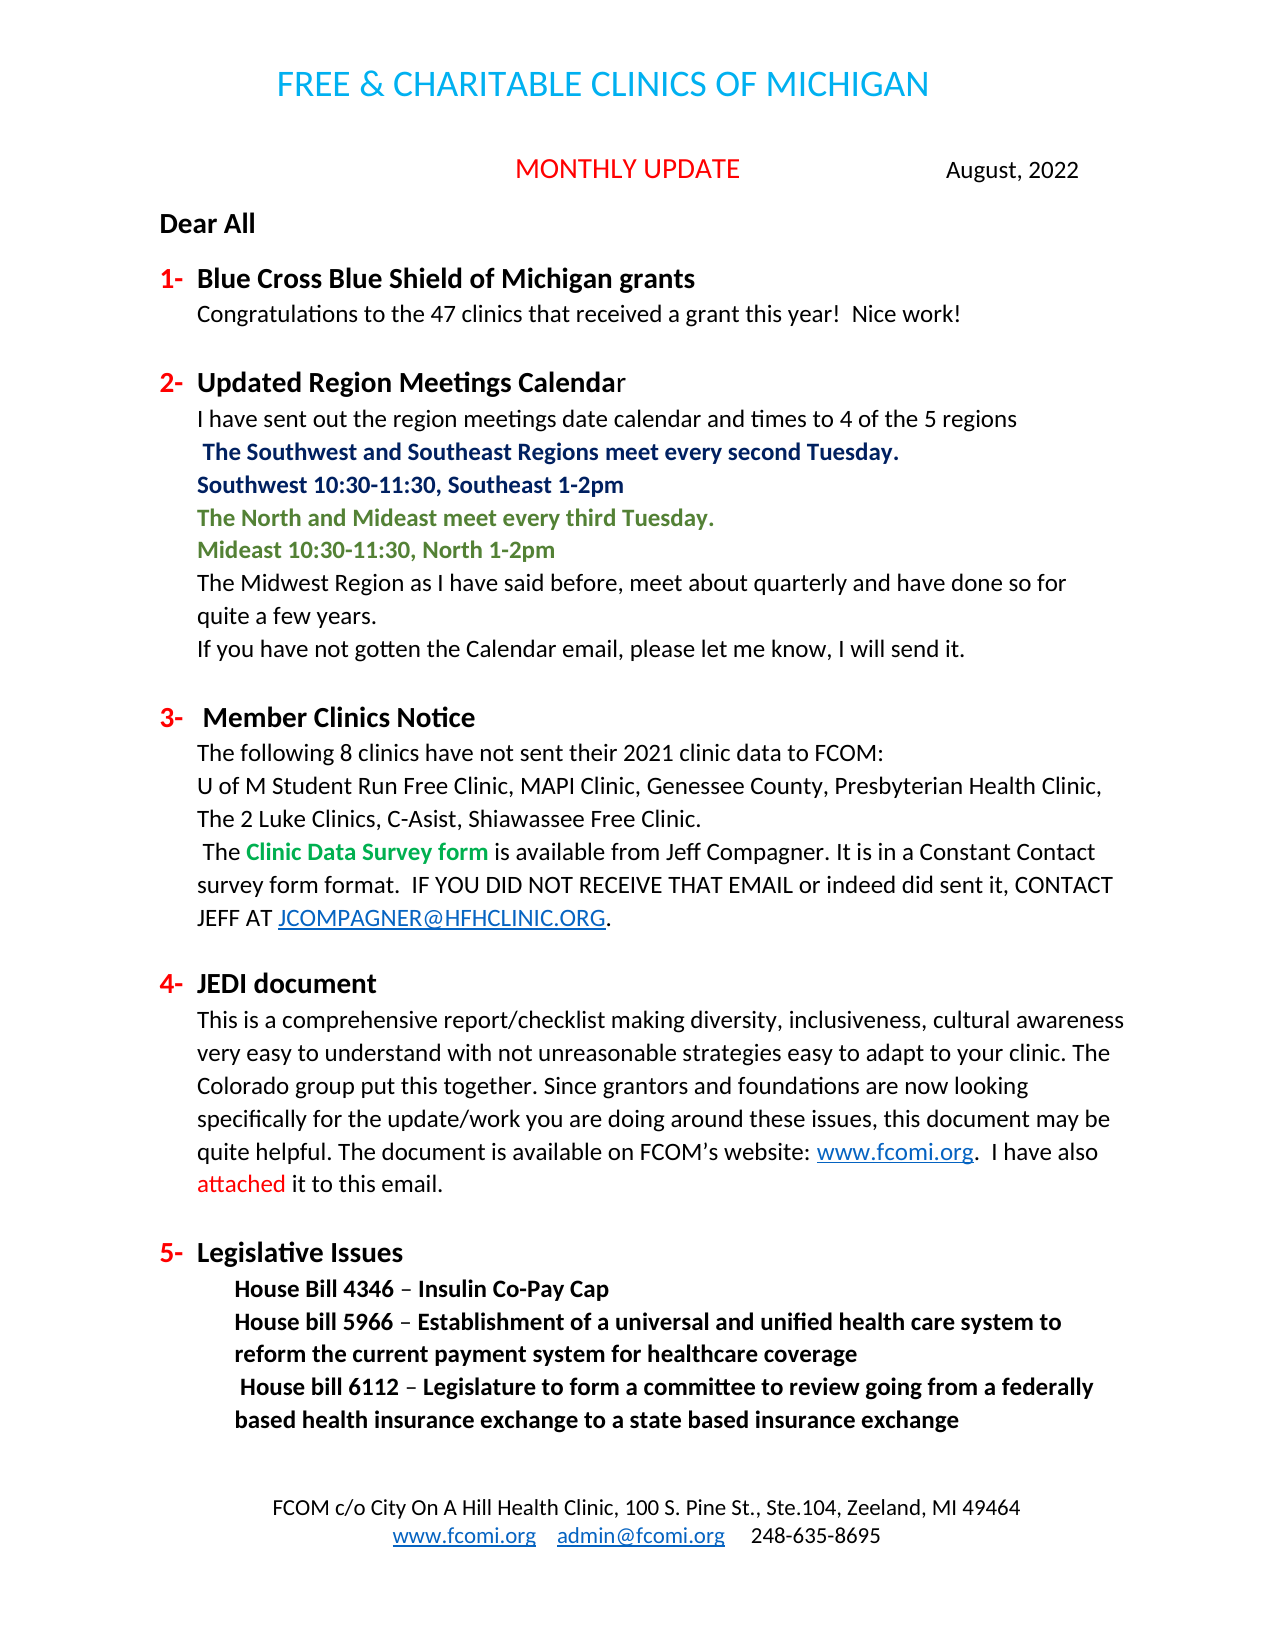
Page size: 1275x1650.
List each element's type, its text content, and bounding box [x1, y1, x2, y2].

list The Southwest and Southeast Regions meet every second Tuesday. Southwest 10:30-11:30, Southeast 1-2pm [197, 436, 1125, 499]
list Member Clinics Notice [159, 699, 1125, 735]
list JEDI document [159, 966, 1125, 1001]
list Mideast 10:30-11:30, North 1-2pm [197, 534, 1125, 565]
list House Bill 4346 – Insulin Co-Pay Cap [234, 1273, 1125, 1303]
list Blue Cross Blue Shield of Michigan grants [159, 260, 1125, 296]
list The following 8 clinics have not sent their 2021 clinic data to FCOM: [197, 738, 1125, 768]
list The Midwest Region as I have said before, meet about quarterly and have done so for quite a few years. [197, 567, 1125, 631]
list Updated Region Meetings Calendar [159, 364, 1125, 400]
text MONTHLY UPDATE August, 2022 [159, 150, 1125, 186]
list The North and Mideast meet every third Tuesday. [197, 502, 1125, 532]
list This is a comprehensive report/checklist making diversity, inclusiveness, cultural awareness very easy to understand with not unreasonable strategies easy to adapt to your clinic. The Colorado group put this together. Since grantors and foundations are now looking specifically for the update/work you are doing around these issues, this document may be quite helpful. The document is available on FCOM’s website: www.fcomi.org. I have also attached it to this email. [197, 1004, 1125, 1199]
list The Clinic Data Survey form is available from Jeff Compagner. It is in a Constant Contact survey form format. IF YOU DID NOT RECEIVE THAT EMAIL or indeed did sent it, CONTACT JEFF AT JCOMPAGNER@HFHCLINIC.ORG. [197, 836, 1125, 933]
list U of M Student Run Free Clinic, MAPI Clinic, Genessee County, Presbyterian Health Clinic, The 2 Luke Clinics, C-Asist, Shiawassee Free Clinic. [197, 771, 1125, 834]
list Congratulations to the 47 clinics that received a grant this year! Nice work! [197, 299, 1125, 329]
text Dear All [159, 205, 1125, 241]
list Legislative Issues [159, 1234, 1125, 1270]
list If you have not gotten the Calendar email, please let me know, I will send it. [197, 633, 1125, 664]
list House bill 6112 – Legislature to form a committee to review going from a federally based health insurance exchange to a state based insurance exchange [234, 1372, 1125, 1435]
list I have sent out the region meetings date calendar and times to 4 of the 5 regions [197, 403, 1125, 433]
list House bill 5966 – Establishment of a universal and unified health care system to reform the current payment system for healthcare coverage [234, 1306, 1125, 1369]
